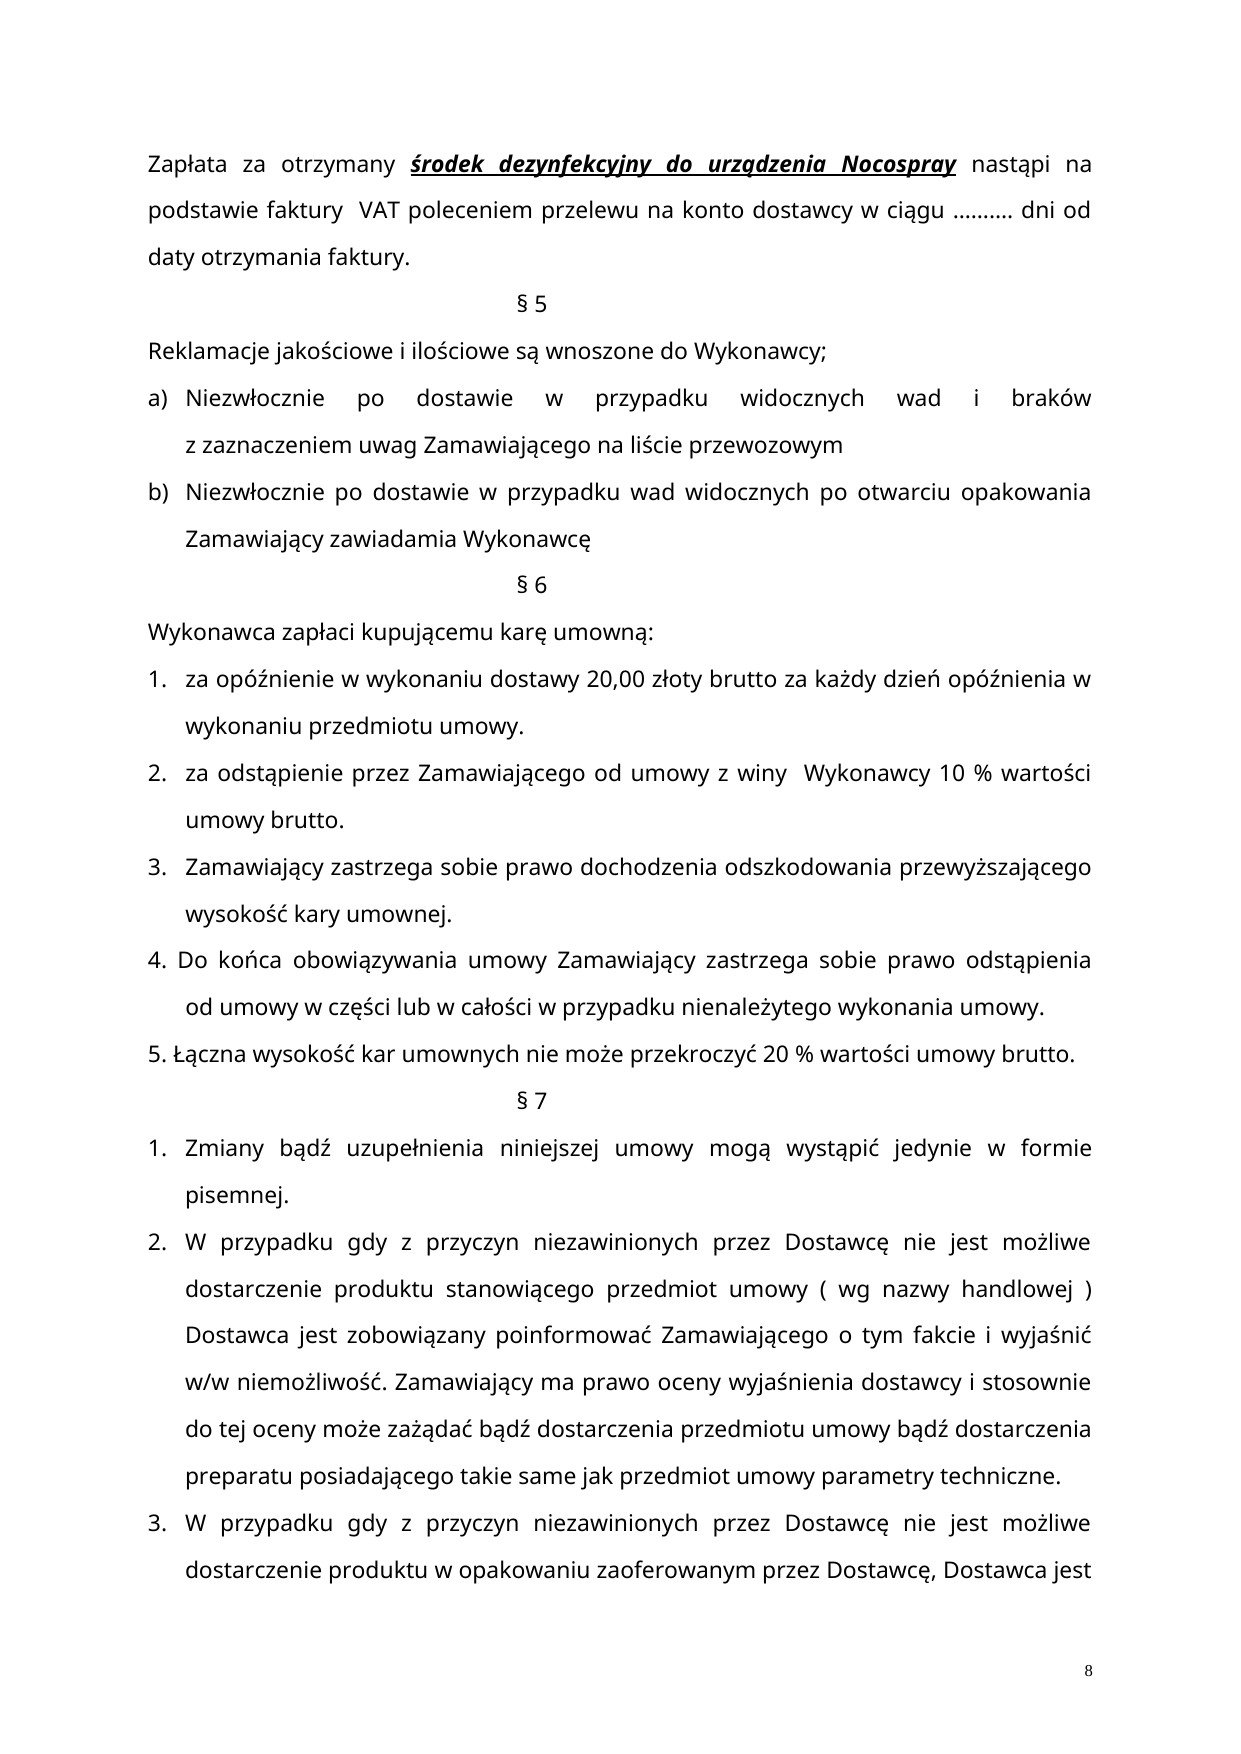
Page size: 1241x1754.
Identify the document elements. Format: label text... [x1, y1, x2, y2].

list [148, 1507, 1093, 1585]
list Niezwłocznie po dostawie w przypadku wad widocznych po otwarciu opakowania Zamawiający zawiadamia Wykonawcę [148, 476, 1093, 554]
text 5. Łączna wysokość kar umownych nie może przekroczyć 20 % wartości umowy brutto. [148, 1038, 1093, 1069]
text § 5 [443, 288, 1093, 319]
list Zmiany bądź uzupełnienia niniejszej umowy mogą wystąpić jedynie w formie pisemnej. [148, 1132, 1093, 1210]
text 1. za opóźnienie w wykonaniu dostawy 20,00 złoty brutto za każdy dzień opóźnienia w wykonaniu przedmiotu umowy. [148, 663, 1093, 741]
text 3. Zamawiający zastrzega sobie prawo dochodzenia odszkodowania przewyższającego wysokość kary umownej. [148, 851, 1093, 929]
text Reklamacje jakościowe i ilościowe są wnoszone do Wykonawcy; [148, 335, 1093, 366]
text § 7 [516, 1085, 1093, 1116]
text Zapłata za otrzymany środek dezynfekcyjny do urządzenia Nocospray nastąpi na podstawie faktury VAT poleceniem przelewu na konto dostawcy w ciągu ………. dni od daty otrzymania faktury. [148, 148, 1093, 273]
list W przypadku gdy z przyczyn niezawinionych przez Dostawcę nie jest możliwe dostarczenie produktu stanowiącego przedmiot umowy ( wg nazwy handlowej ) Dostawca jest zobowiązany poinformować Zamawiającego o tym fakcie i wyjaśnić w/w niemożliwość. Zamawiający ma prawo oceny wyjaśnienia dostawcy i stosownie do tej oceny może zażądać bądź dostarczenia przedmiotu umowy bądź dostarczenia preparatu posiadającego takie same jak przedmiot umowy parametry techniczne. [148, 1226, 1093, 1491]
text Wykonawca zapłaci kupującemu karę umowną: [148, 616, 1093, 648]
text 4. Do końca obowiązywania umowy Zamawiający zastrzega sobie prawo odstąpienia od umowy w części lub w całości w przypadku nienależytego wykonania umowy. [148, 944, 1093, 1023]
list Niezwłocznie po dostawie w przypadku widocznych wad i braków z zaznaczeniem uwag Zamawiającego na liście przewozowym [148, 382, 1093, 460]
text § 6 [148, 569, 1093, 601]
text 2. za odstąpienie przez Zamawiającego od umowy z winy Wykonawcy 10 % wartości umowy brutto. [148, 757, 1093, 835]
